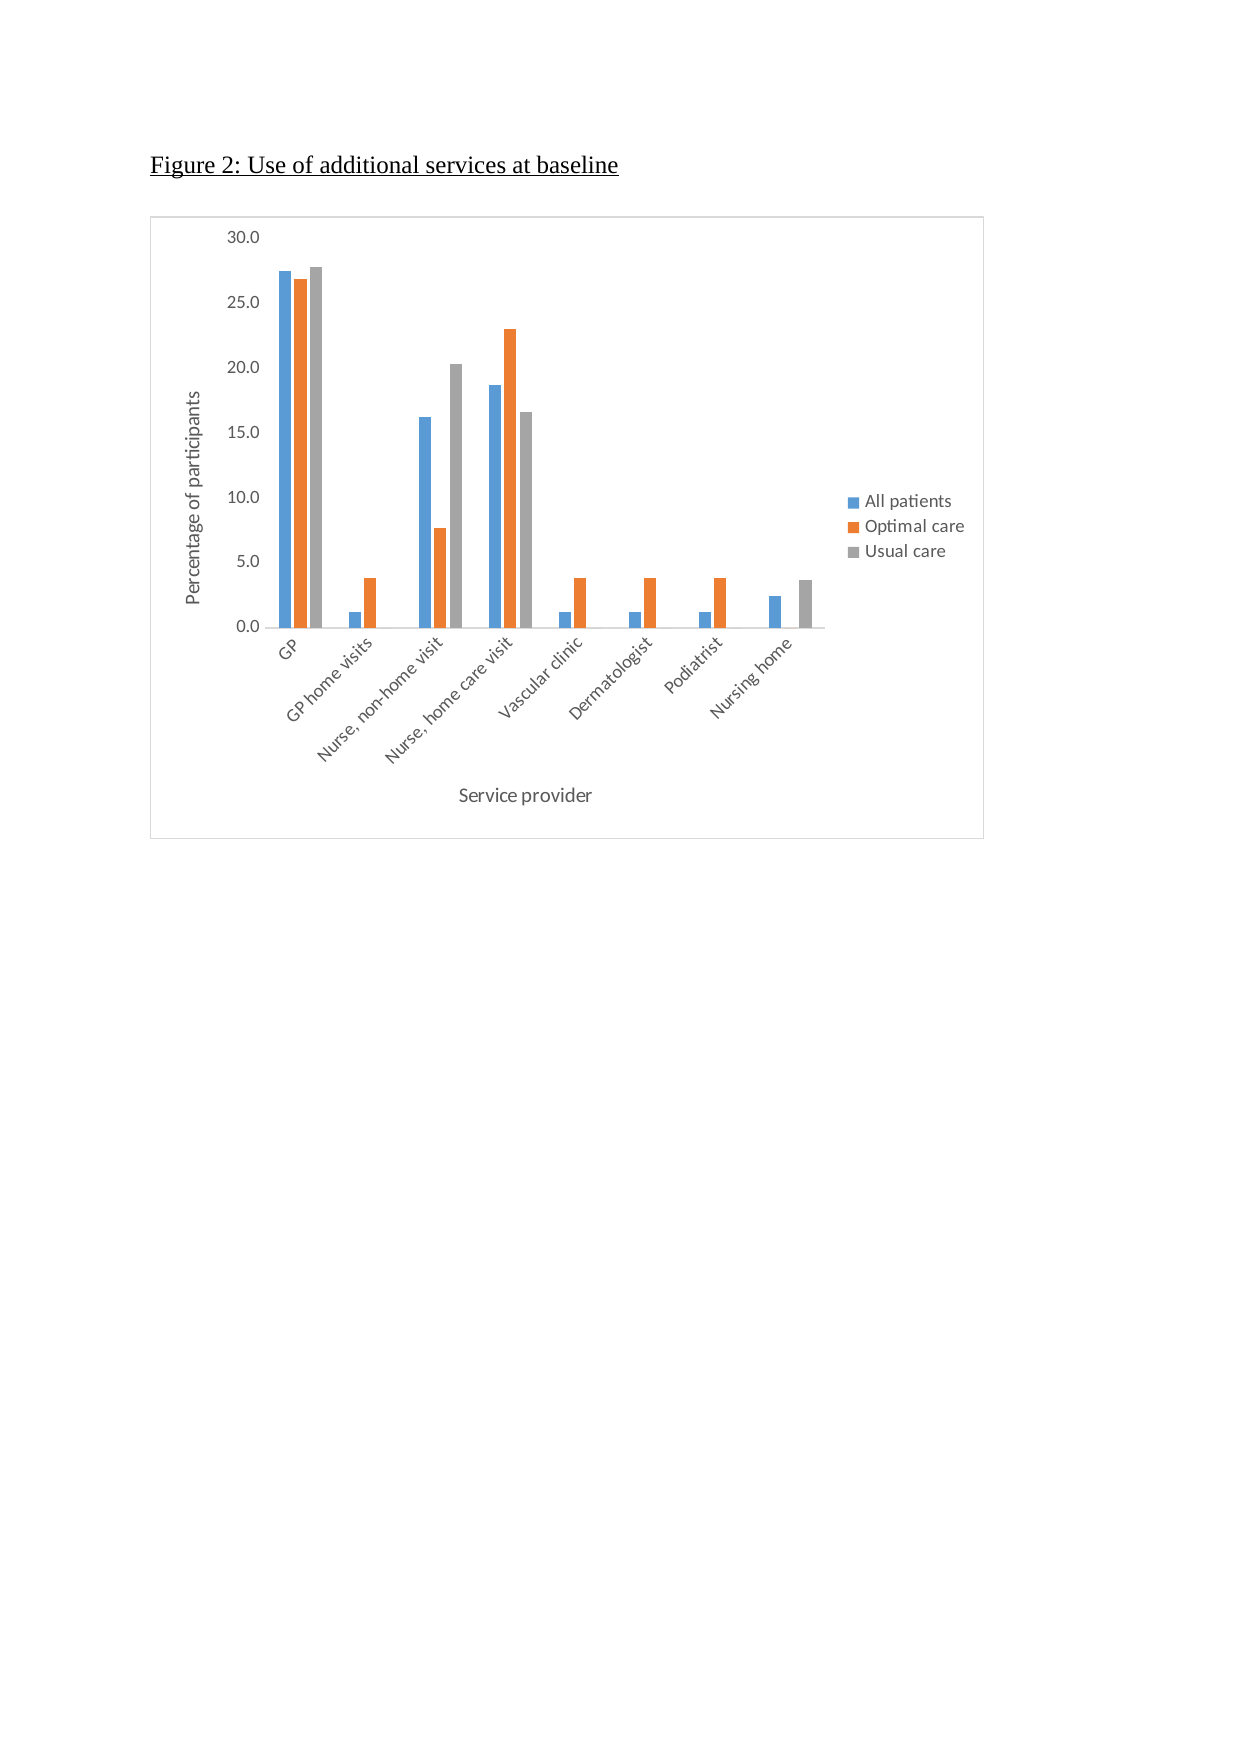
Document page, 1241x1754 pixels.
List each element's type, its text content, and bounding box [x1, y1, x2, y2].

text Figure 2: Use of additional services at baseline [150, 150, 1090, 179]
